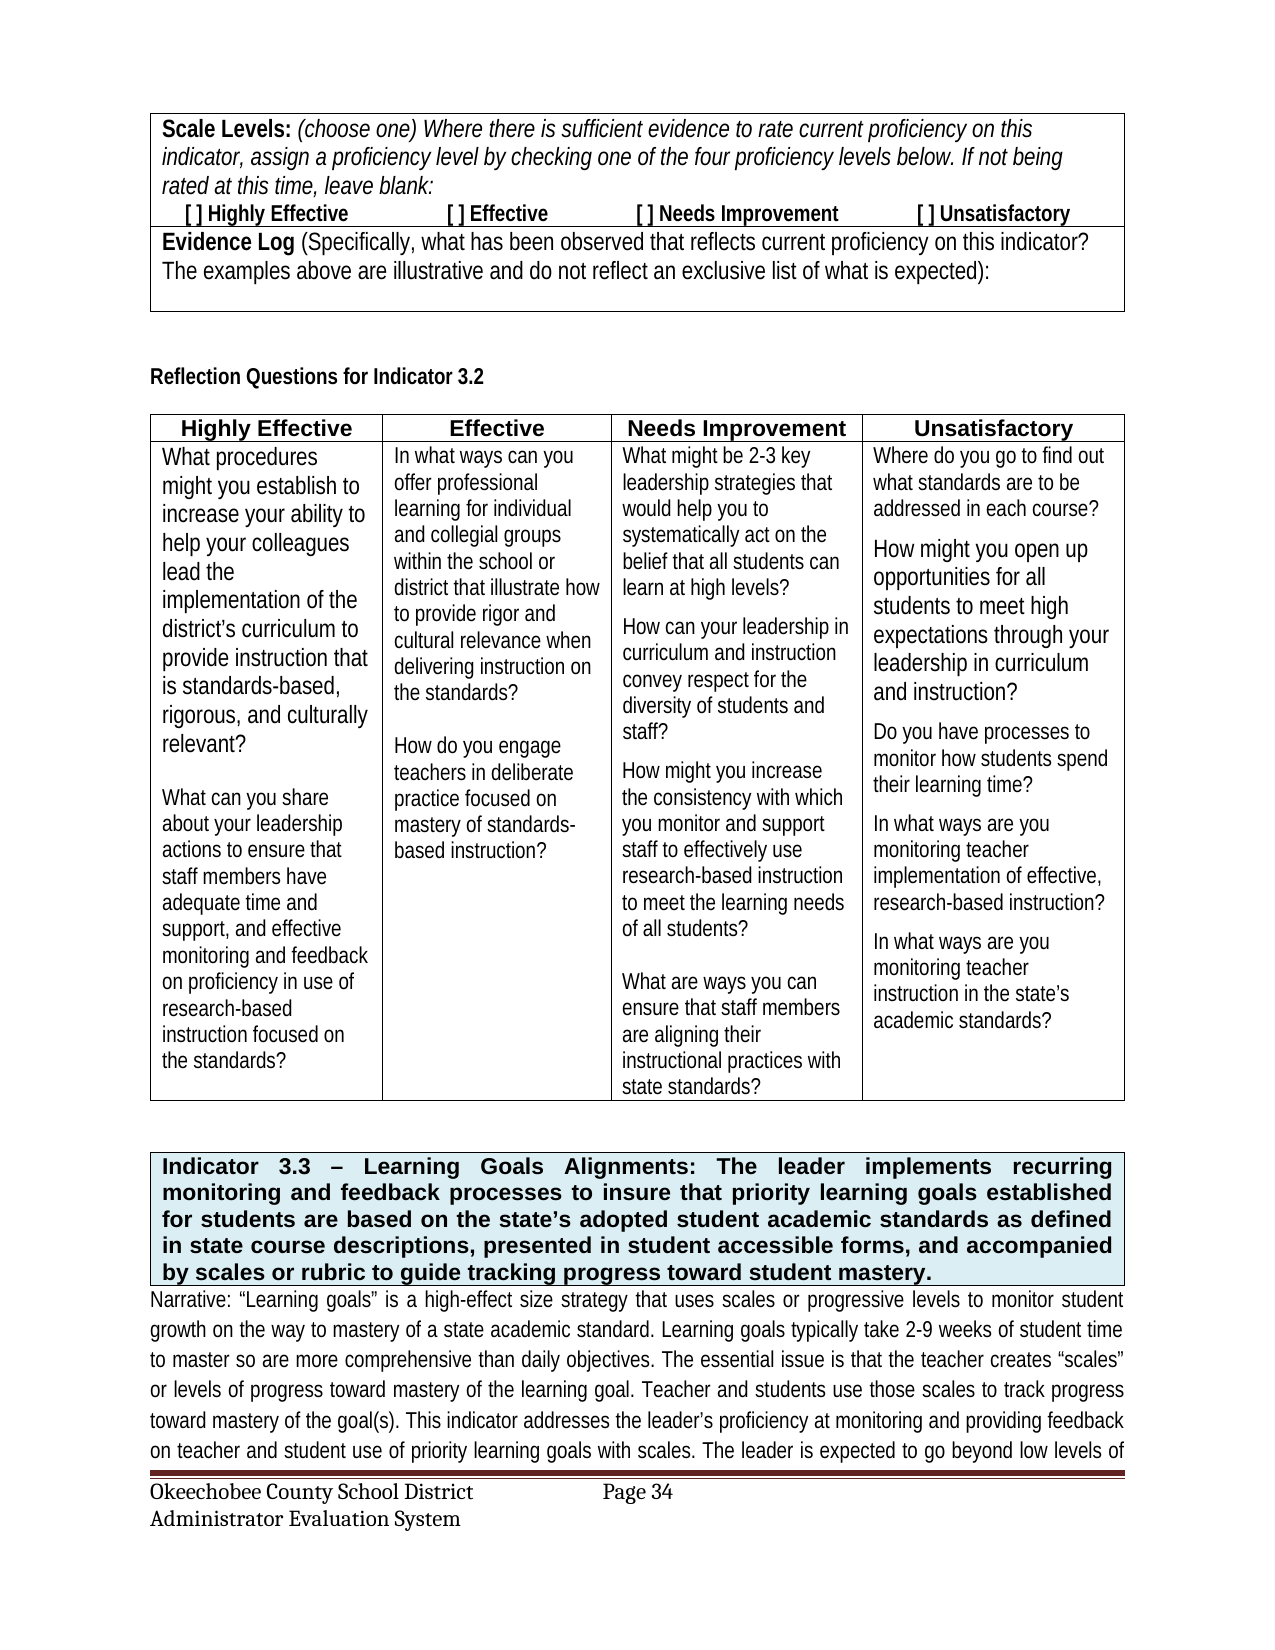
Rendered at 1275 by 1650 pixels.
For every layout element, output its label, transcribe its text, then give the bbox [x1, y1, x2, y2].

table_header Needs Improvement [612, 415, 862, 441]
table_cell In what ways can you offer professional learning for individual and collegial groups within the school or district that illustrate how to provide rigor and cultural relevance when delivering instruction on the standards? How do you engage teachers in deliberate practice focused on mastery of standards-based instruction? [383, 442, 611, 1100]
table_cell Evidence Log (Specifically, what has been observed that reflects current proficiency on this indicator? The examples above are illustrative and do not reflect an exclusive list of what is expected): [151, 227, 1124, 311]
table_cell Where do you go to find out what standards are to be addressed in each course? How might you open up opportunities for all students to meet high expectations through your leadership in curriculum and instruction? Do you have processes to monitor how students spend their learning time? In what ways are you monitoring teacher implementation of effective, research-based instruction? In what ways are you monitoring teacher instruction in the state’s academic standards? [863, 442, 1124, 1100]
table_cell [ ] Effective [383, 200, 612, 226]
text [150, 1286, 1125, 1463]
table_header Indicator 3.3 – Learning Goals Alignments: The leader implements recurring monitoring and feedback processes to insure that priority learning goals established for students are based on the state’s adopted student academic standards as defined in state course descriptions, presented in student accessible forms, and accompanied by scales or rubric to guide tracking progress toward student mastery. [151, 1153, 1124, 1285]
table_cell Scale Levels: (choose one) Where there is sufficient evidence to rate current proficiency on this indicator, assign a proficiency level by checking one of the four proficiency levels below. If not being rated at this time, leave blank: [151, 114, 1124, 199]
table_header Effective [383, 415, 611, 441]
table_cell [ ] Unsatisfactory [863, 200, 1124, 226]
table_cell What might be 2-3 key leadership strategies that would help you to systematically act on the belief that all students can learn at high levels? How can your leadership in curriculum and instruction convey respect for the diversity of students and staff? How might you increase the consistency with which you monitor and support staff to effectively use research-based instruction to meet the learning needs of all students? What are ways you can ensure that staff members are aligning their instructional practices with state standards? [612, 442, 862, 1100]
table_header Highly Effective [151, 415, 382, 441]
table_cell [ ] Needs Improvement [612, 200, 863, 226]
table_cell [ ] Highly Effective [151, 200, 383, 226]
text Reflection Questions for Indicator 3.2 [150, 363, 1125, 389]
table_header Unsatisfactory [863, 415, 1124, 441]
table_cell What procedures might you establish to increase your ability to help your colleagues lead the implementation of the district’s curriculum to provide instruction that is standards-based, rigorous, and culturally relevant? What can you share about your leadership actions to ensure that staff members have adequate time and support, and effective monitoring and feedback on proficiency in use of research-based instruction focused on the standards? [151, 442, 382, 1100]
